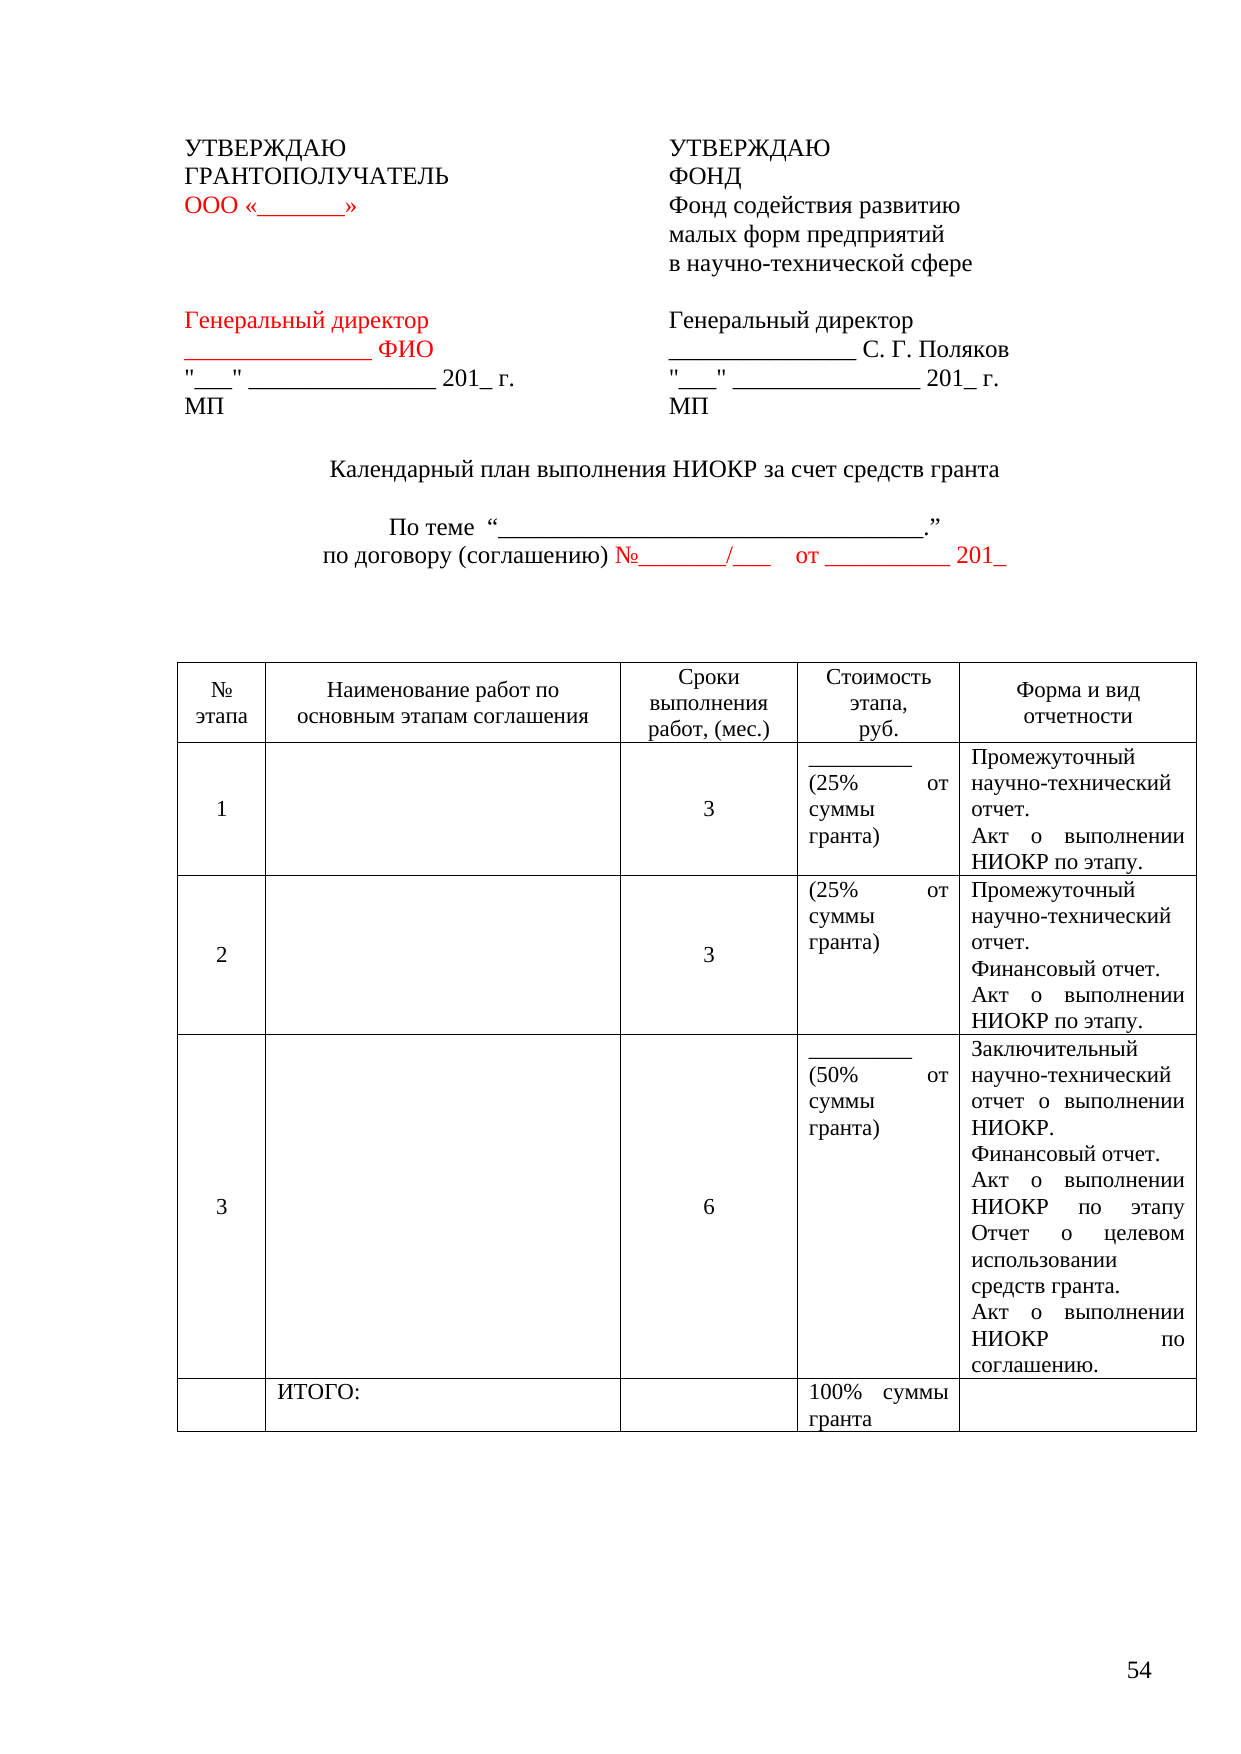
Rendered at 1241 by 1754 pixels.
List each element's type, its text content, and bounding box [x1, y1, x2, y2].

table_cell 100% суммы гранта [798, 1379, 959, 1431]
table_cell Заключительный научно-технический отчет о выполнении НИОКР. Финансовый отчет. Акт о выполнении НИОКР по этапу Отчет о целевом использовании средств гранта. Акт о выполнении НИОКР по соглашению. [960, 1035, 1196, 1377]
table_header Стоимость этапа, руб. [798, 663, 959, 742]
table_cell ИТОГО: [266, 1379, 620, 1431]
table_cell 1 [178, 743, 265, 874]
table_cell 2 [178, 876, 265, 1034]
table_cell [621, 1379, 797, 1431]
table_cell _________ (50% от суммы гранта) [798, 1035, 959, 1377]
table_cell 3 [621, 743, 797, 874]
text По теме “__________________________________.” [177, 512, 1152, 540]
text Календарный план выполнения НИОКР за счет средств гранта [177, 454, 1152, 483]
table_header УТВЕРЖДАЮ ФОНД Фонд содействия развитию малых форм предприятий в научно-технической сфере Генеральный директор _______________ С. Г. Поляков "___" _______________ 201_ г. МП [665, 129, 1148, 453]
table_cell [266, 1035, 620, 1377]
table_cell Промежуточный научно-технический отчет. Финансовый отчет. Акт о выполнении НИОКР по этапу. [960, 876, 1196, 1034]
table_header № этапа [178, 663, 265, 742]
table_cell [266, 876, 620, 1034]
table_cell (25% от суммы гранта) [798, 876, 959, 1034]
table_header УТВЕРЖДАЮ ГРАНТОПОЛУЧАТЕЛЬ ООО «_______» Генеральный директор _______________ ФИО "___" _______________ 201_ г. МП [181, 129, 664, 453]
table_header Наименование работ по основным этапам соглашения [266, 663, 620, 742]
table_header Сроки выполнения работ, (мес.) [621, 663, 797, 742]
table_cell [960, 1379, 1196, 1431]
table_cell 3 [621, 876, 797, 1034]
table_cell 3 [178, 1035, 265, 1377]
table_cell 6 [621, 1035, 797, 1377]
table_cell _________ (25% от суммы гранта) [798, 743, 959, 874]
table_cell Промежуточный научно-технический отчет. Акт о выполнении НИОКР по этапу. [960, 743, 1196, 874]
text по договору (соглашению) №_______/___ от __________ 201_ [177, 540, 1152, 569]
table_header Форма и вид отчетности [960, 663, 1196, 742]
table_cell [266, 743, 620, 874]
table_cell [178, 1379, 265, 1431]
